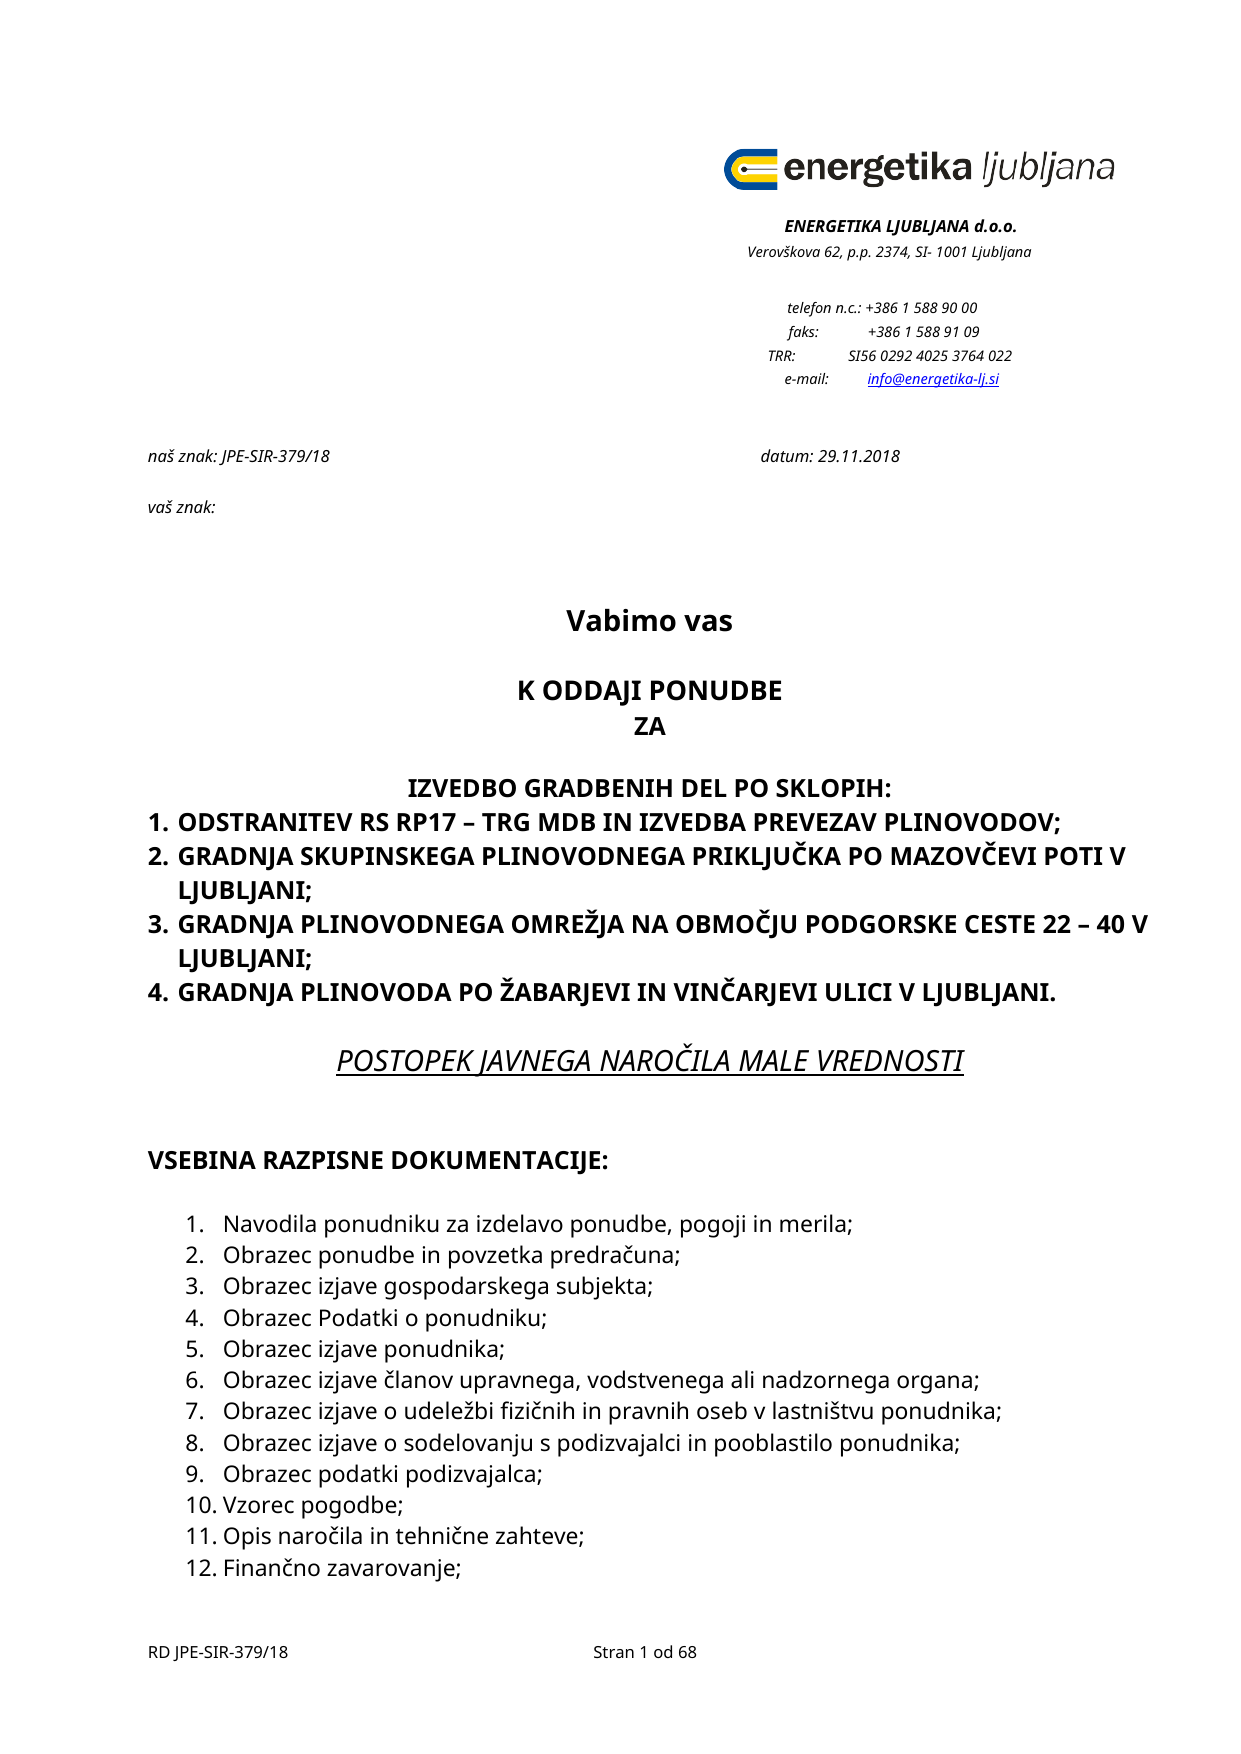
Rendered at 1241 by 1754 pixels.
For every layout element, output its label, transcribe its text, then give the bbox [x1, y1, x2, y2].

text IZVEDBO GRADBENIH DEL PO SKLOPIH: [148, 771, 1152, 805]
subtitle K ODDAJI PONUDBE [148, 671, 1152, 708]
list Opis naročila in tehnične zahteve; [185, 1520, 1152, 1552]
text postopek javnega naročila male vrednosti [148, 1040, 1152, 1080]
list Obrazec ponudbe in povzetka predračuna; [185, 1239, 1152, 1270]
table_header [140, 148, 1122, 422]
list Vzorec pogodbe; [185, 1489, 1152, 1520]
list GRADNJA PLINOVODNEGA OMREŽJA NA OBMOČJU PODGORSKE CESTE 22 – 40 V LJUBLJANI; [148, 907, 1152, 975]
list Navodila ponudniku za izdelavo ponudbe, pogoji in merila; [185, 1208, 1152, 1239]
list Obrazec izjave ponudnika; [185, 1333, 1152, 1364]
list Obrazec podatki podizvajalca; [185, 1458, 1152, 1489]
list Obrazec izjave o sodelovanju s podizvajalci in pooblastilo ponudnika; [185, 1427, 1152, 1458]
table_cell naš znak: JPE-SIR-379/18 vaš znak: [140, 422, 753, 532]
list Finančno zavarovanje; [185, 1552, 1152, 1583]
table_cell datum: 29.11.2018 [753, 422, 1122, 532]
list Obrazec izjave o udeležbi fizičnih in pravnih oseb v lastništvu ponudnika; [185, 1395, 1152, 1427]
text Vabimo vas [148, 600, 1152, 640]
list Obrazec izjave članov upravnega, vodstvenega ali nadzornega organa; [185, 1364, 1152, 1395]
subtitle ZA [148, 708, 1152, 742]
list GRADNJA SKUPINSKEGA PLINOVODNEGA PRIKLJUČKA PO MAZOVČEVI POTI V LJUBLJANI; [148, 839, 1152, 907]
text VSEBINA RAZPISNE DOKUMENTACIJE: [148, 1142, 1152, 1177]
list Obrazec izjave gospodarskega subjekta; [185, 1270, 1152, 1302]
list GRADNJA PLINOVODA PO ŽABARJEVI IN VINČARJEVI ULICI V LJUBLJANI. [148, 975, 1152, 1009]
list Obrazec Podatki o ponudniku; [185, 1302, 1152, 1333]
list ODSTRANITEV RS RP17 – TRG MDB IN IZVEDBA PREVEZAV PLINOVODOV; [148, 805, 1152, 839]
